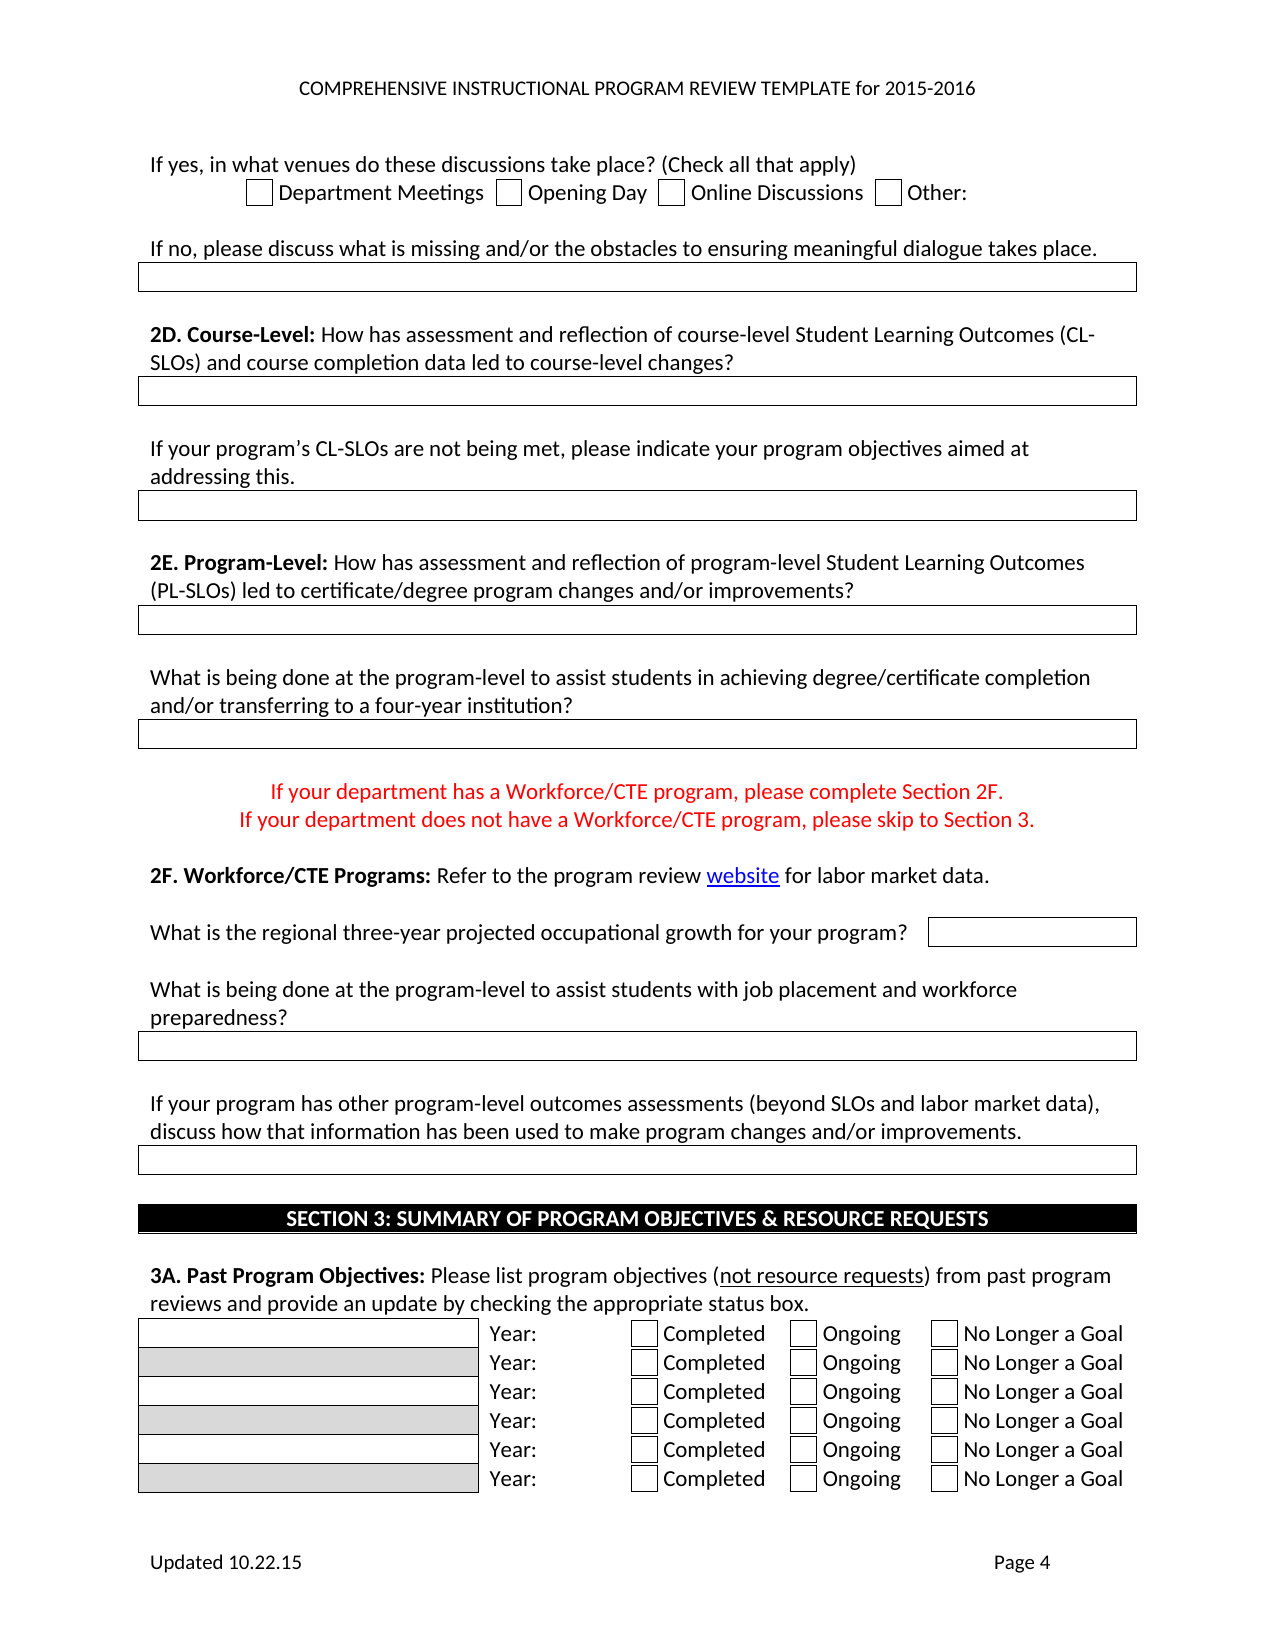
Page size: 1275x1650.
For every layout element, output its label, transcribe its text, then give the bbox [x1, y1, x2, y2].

table_cell No Longer a Goal [919, 1434, 1136, 1463]
table_header [929, 918, 1136, 946]
table_header [139, 1146, 1136, 1174]
table_cell Ongoing [778, 1405, 919, 1434]
table_cell No Longer a Goal [919, 1405, 1136, 1434]
text If your program has other program-level outcomes assessments (beyond SLOs and labor market data), discuss how that information has been used to make program changes and/or improvements. [150, 1089, 1125, 1145]
text What is being done at the program-level to assist students in achieving degree/certificate completion and/or transferring to a four-year institution? [150, 663, 1125, 719]
table_cell Ongoing [778, 1434, 919, 1463]
table_cell No Longer a Goal [919, 1463, 1136, 1492]
table_cell [139, 1348, 478, 1376]
text If your program’s CL-SLOs are not being met, please indicate your program objectives aimed at addressing this. [150, 434, 1125, 490]
table_cell No Longer a Goal [919, 1347, 1136, 1376]
text 2D. Course-Level: How has assessment and reflection of course-level Student Learning Outcomes (CL-SLOs) and course completion data led to course-level changes? [150, 320, 1125, 376]
table_header Completed [619, 1318, 778, 1347]
table_cell Year: [479, 1347, 619, 1376]
table_cell Completed [619, 1376, 778, 1405]
table_cell [139, 1377, 478, 1405]
table_header [139, 1032, 1136, 1060]
text If your department does not have a Workforce/CTE program, please skip to Section 3. [150, 805, 1125, 833]
text If yes, in what venues do these discussions take place? (Check all that apply) [150, 150, 1125, 178]
table_cell Year: [479, 1434, 619, 1463]
table_header [139, 606, 1136, 634]
table_header No Longer a Goal [919, 1318, 1136, 1347]
table_header SECTION 3: SUMMARY OF PROGRAM OBJECTIVES & RESOURCE REQUESTS [139, 1205, 1136, 1232]
table_header [139, 1319, 478, 1347]
text If no, please discuss what is missing and/or the obstacles to ensuring meaningful dialogue takes place. [150, 234, 1125, 262]
text If your department has a Workforce/CTE program, please complete Section 2F. [150, 777, 1125, 805]
table_header [139, 263, 1136, 291]
table_header What is the regional three-year projected occupational growth for your program? [139, 917, 928, 946]
table_header [139, 491, 1136, 519]
table_cell Year: [479, 1405, 619, 1434]
text 3A. Past Program Objectives: Please list program objectives (not resource requests) from past program reviews and provide an update by checking the appropriate status box. [150, 1262, 1125, 1318]
text 2E. Program-Level: How has assessment and reflection of program-level Student Learning Outcomes (PL-SLOs) led to certificate/degree program changes and/or improvements? [150, 548, 1125, 604]
table_cell No Longer a Goal [919, 1376, 1136, 1405]
table_header [139, 377, 1136, 405]
text 2F. Workforce/CTE Programs: Refer to the program review website for labor market data. [150, 861, 1125, 889]
table_cell [139, 1406, 478, 1434]
table_cell [139, 1435, 478, 1463]
table_cell Ongoing [778, 1347, 919, 1376]
table_cell Completed [619, 1434, 778, 1463]
table_cell Ongoing [778, 1463, 919, 1492]
table_header Ongoing [778, 1318, 919, 1347]
text What is being done at the program-level to assist students with job placement and workforce preparedness? [150, 975, 1125, 1031]
table_cell Year: [479, 1463, 619, 1492]
table_cell Completed [619, 1405, 778, 1434]
table_cell Year: [479, 1376, 619, 1405]
table_cell Completed [619, 1347, 778, 1376]
table_cell Ongoing [778, 1376, 919, 1405]
table_cell Completed [619, 1463, 778, 1492]
table_header [139, 720, 1136, 748]
text Department Meetings Opening Day Online Discussions Other: [150, 178, 1125, 206]
table_cell [139, 1464, 478, 1492]
table_header Year: [479, 1318, 619, 1347]
